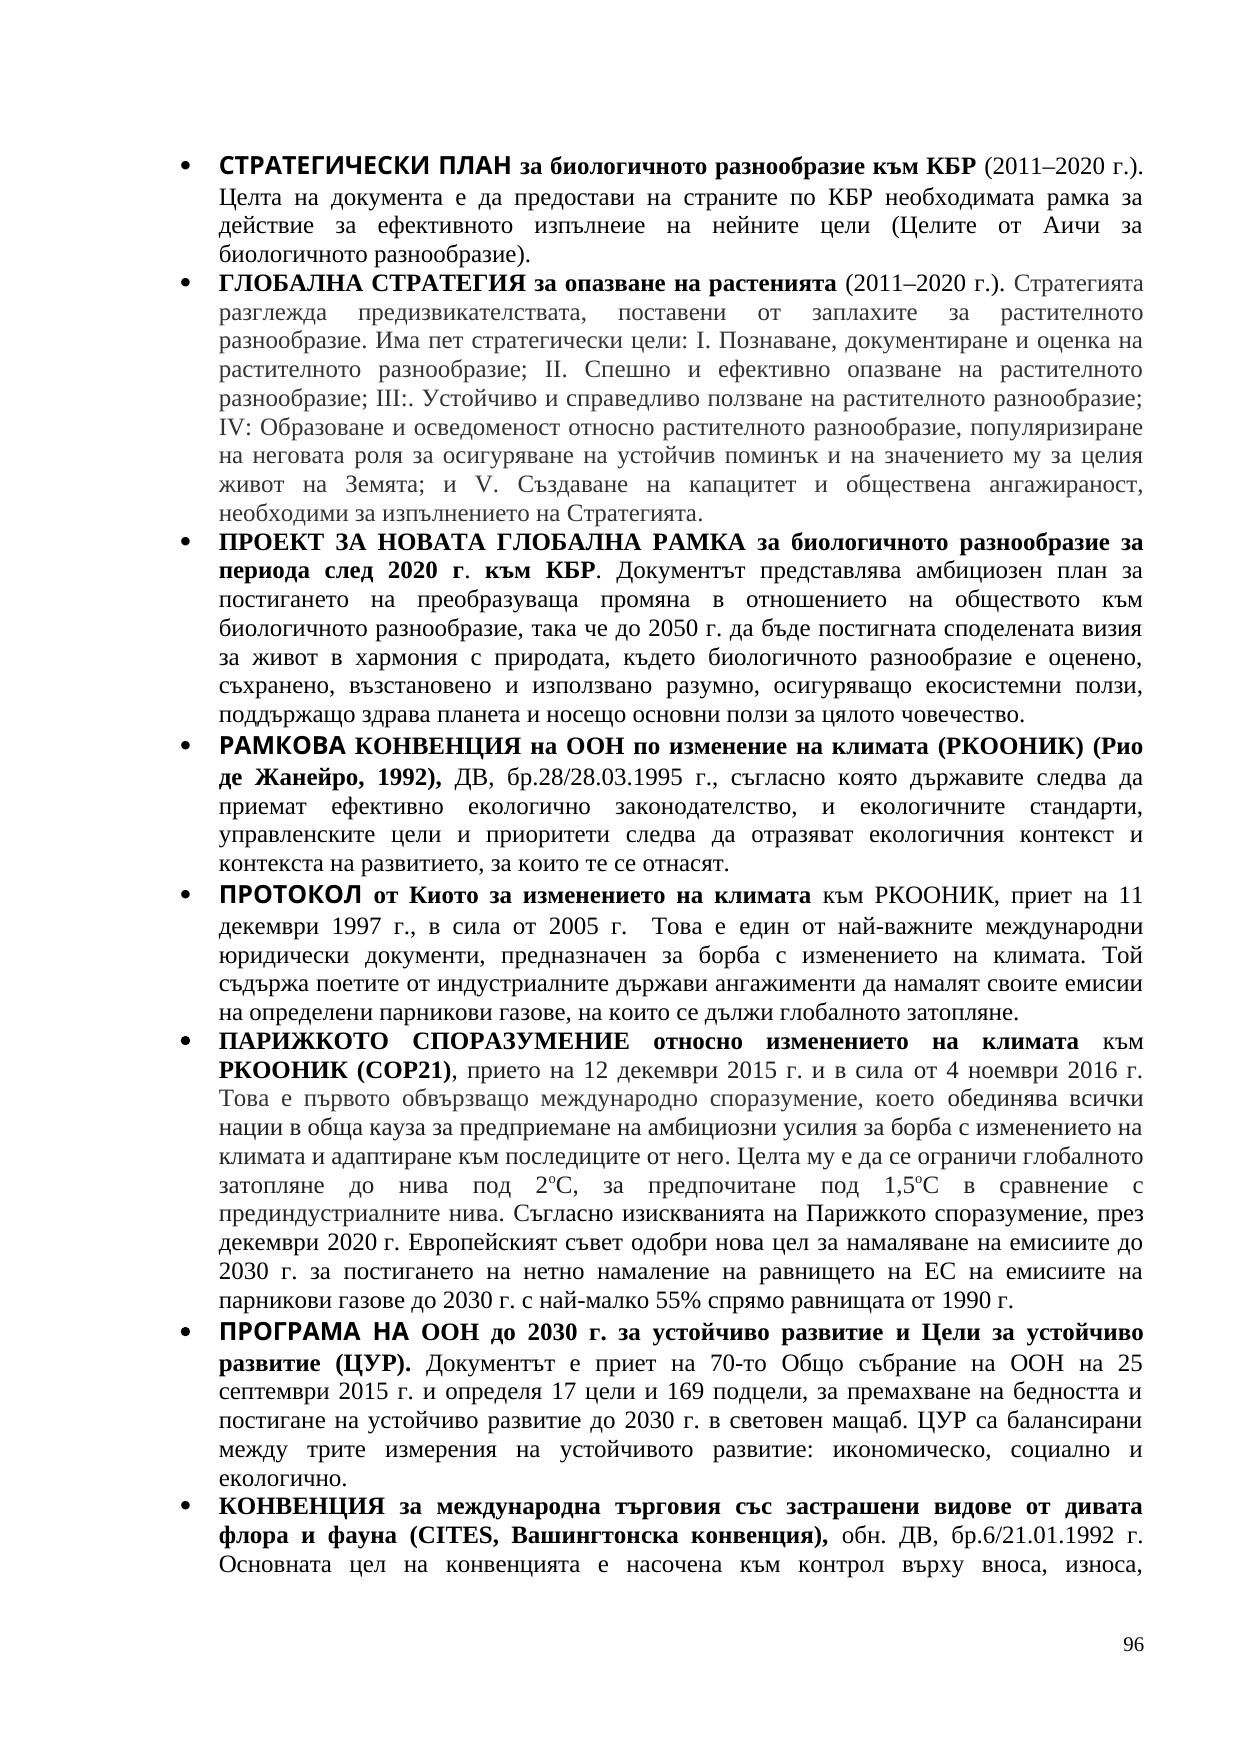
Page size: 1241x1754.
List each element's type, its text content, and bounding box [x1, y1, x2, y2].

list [181, 1491, 1144, 1578]
list Рамкова КОНВЕНЦИЯ на ООН по изменение на климата (РКООНИК) (Рио де Жанейро, 1992), ДВ, бр.28/28.03.1995 г., съгласно която държавите следва да приемат ефективно екологично законодателство, и екологичните стандарти, управленските цели и приоритети следва да отразяват екологичния контекст и контекста на развитието, за които те се отнасят. [181, 728, 1144, 877]
list Парижкото споразумение относно изменението на климата към РКООНИК (COP21), прието на 12 декември 2015 г. и в сила от 4 ноември 2016 г. Това е първото обвързващо международно споразумение, което обединява всички нации в обща кауза за предприемане на амбициозни усилия за борба с изменението на климата и адаптиране към последиците от него. Целта му е да се ограничи глобалното затопляне до нива под 2оС, за предпочитане под 1,5оС в сравнение с прединдустриалните нива. Съгласно изискванията на Парижкото споразумение, през декември 2020 г. Европейският съвет одобри нова цел за намаляване на емисиите до 2030 г. за постигането на нетно намаление на равнището на ЕС на емисиите на парникови газове до 2030 г. с най-малко 55% спрямо равнищата от 1990 г. [181, 1026, 1144, 1313]
list Проект за новата Глобална рамка за биологичното разнообразие за периода след 2020 г. към КБР. Документът представлява амбициозен план за постигането на преобразуваща промяна в отношението на обществото към биологичното разнообразие, така че до 2050 г. да бъде постигната споделената визия за живот в хармония с природата, където биологичното разнообразие е оценено, съхранено, възстановено и използвано разумно, осигуряващо екосистемни ползи, поддържащо здрава планета и носещо основни ползи за цялото човечество. [181, 527, 1144, 728]
list Протокол от Киото за изменението на климата към РКООНИК, приет на 11 декември 1997 г., в сила от 2005 г. Това е един от най-важните международни юридически документи, предназначен за борба с изменението на климата. Той съдържа поетите от индустриалните държави ангажименти да намалят своите емисии на определени парникови газове, на които се дължи глобалното затопляне. [181, 877, 1144, 1026]
list глобална стратегия за опазване на растенията (2011–2020 г.). Стратегията разглежда предизвикателствата, поставени от заплахите за растителното разнообразие. Има пет стратегически цели: I. Познаване, документиране и оценка на растителното разнообразие; II. Спешно и ефективно опазване на растителното разнообразие; III:. Устойчиво и справедливо ползване на растителното разнообразие; IV: Образоване и осведоменост относно растителното разнообразие, популяризиране на неговата роля за осигуряване на устойчив поминък и на значението му за целия живот на Земята; и V. Създаване на капацитет и обществена ангажираност, необходими за изпълнението на Стратегията. [181, 268, 1144, 527]
list Стратегически план за биологичното разнообразие към КБР (2011–2020 г.). Целта на документа е да предостави на страните по КБР необходимата рамка за действие за ефективното изпълнеие на нейните цели (Целите от Аичи за биологичното разнообразие). [181, 148, 1144, 268]
list Програма на ООН до 2030 г. за устойчиво развитие и Цели за устойчиво развитие (ЦУР). Документът е приет на 70-то Общо събрание на ООН на 25 септември 2015 г. и определя 17 цели и 169 подцели, за премахване на бедността и постигане на устойчиво развитие до 2030 г. в световен мащаб. ЦУР са балансирани между трите измерения на устойчивото развитие: икономическо, социално и екологично. [181, 1313, 1144, 1491]
